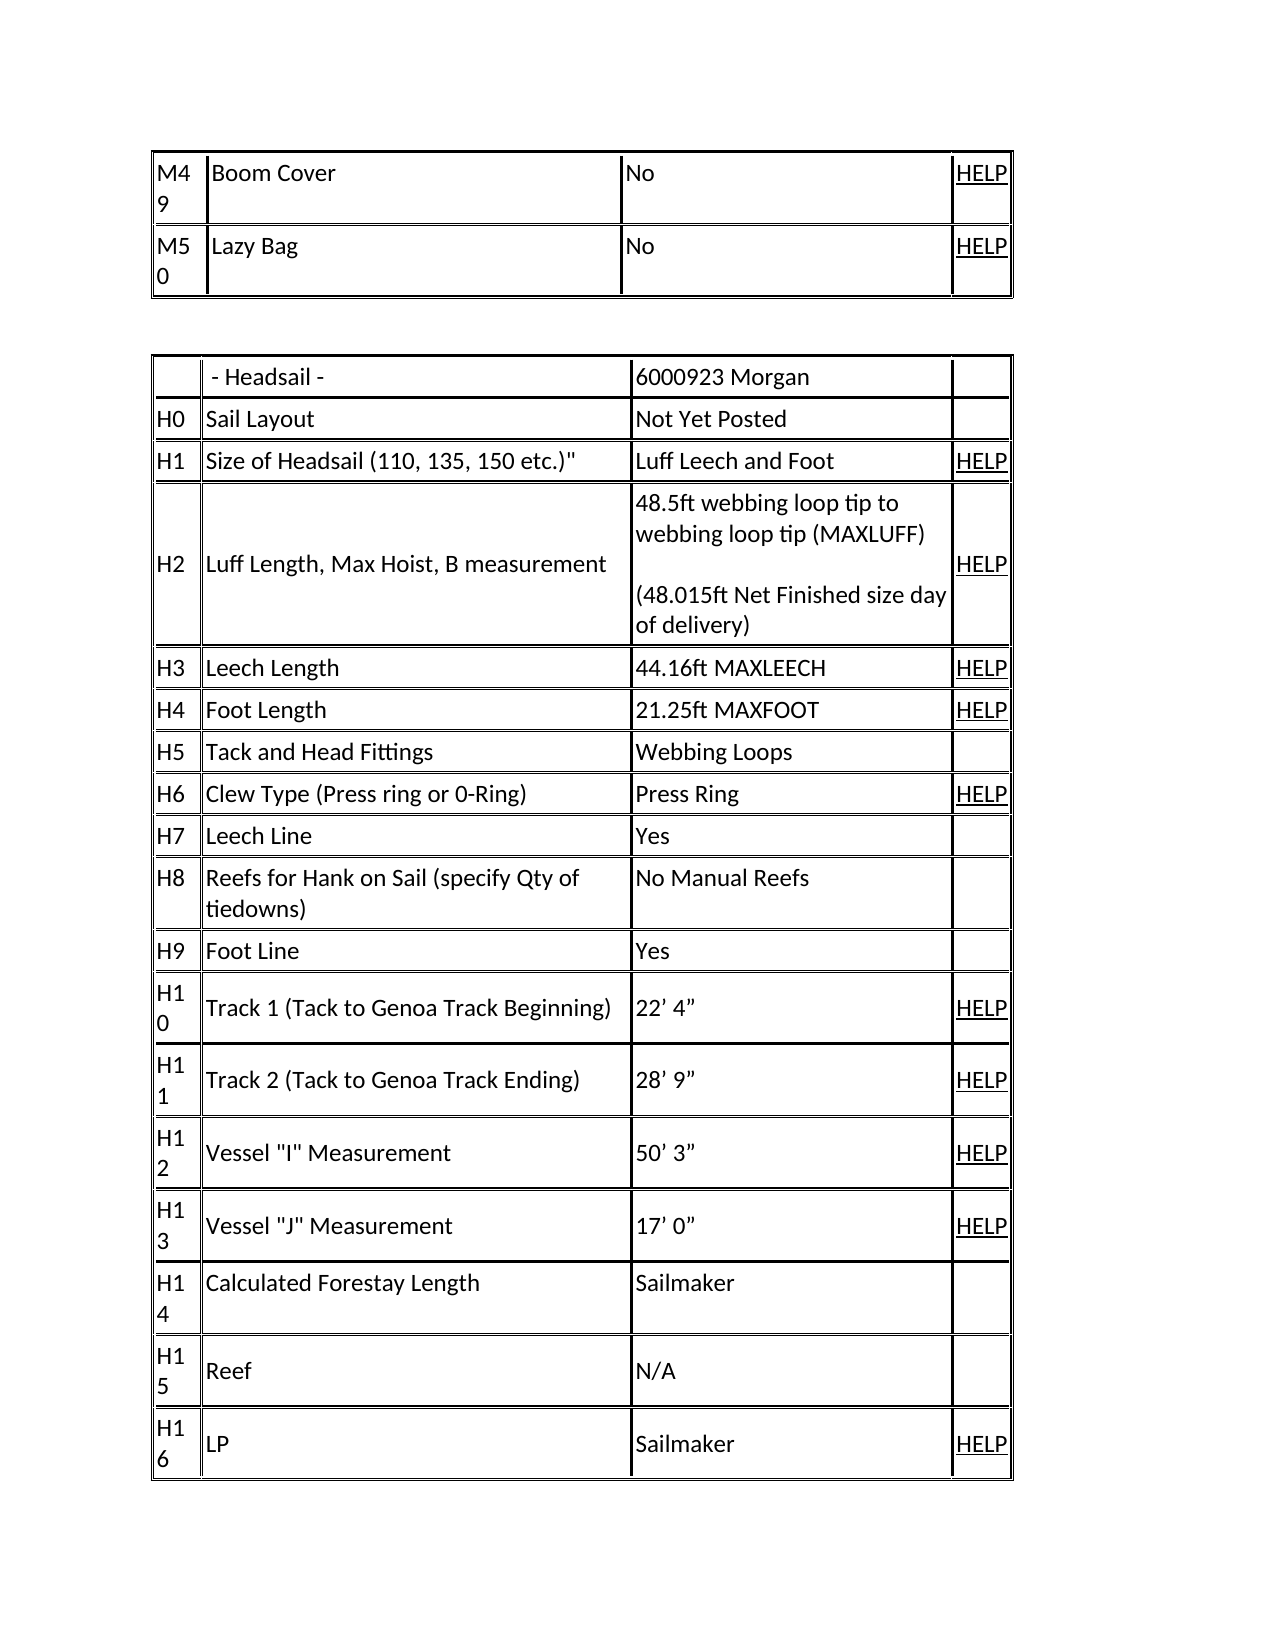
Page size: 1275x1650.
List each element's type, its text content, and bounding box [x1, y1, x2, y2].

table_header - Headsail - [201, 357, 631, 396]
table_cell [954, 1260, 1010, 1332]
table_cell Not Yet Posted [633, 399, 951, 438]
table_cell Lazy Bag [207, 226, 621, 295]
table_cell H4 [154, 686, 200, 728]
table_cell H14 [154, 1260, 200, 1332]
table_cell HELP [954, 438, 1011, 480]
table_cell [954, 396, 1010, 438]
table_cell HELP [952, 1115, 1012, 1187]
table_cell H12 [152, 1115, 201, 1187]
table_cell Size of Headsail (110, 135, 150 etc.)" [203, 442, 630, 480]
table_cell HELP [952, 1405, 1011, 1478]
table_cell 21.25ft MAXFOOT [633, 690, 951, 728]
table_cell N/A [633, 1336, 951, 1405]
table_cell Luff Leech and Foot [633, 442, 951, 480]
table_cell H8 [152, 855, 201, 927]
table_cell HELP [954, 1042, 1010, 1115]
table_cell Reefs for Hank on Sail (specify Qty of tiedowns) [203, 858, 630, 927]
table_cell H6 [152, 771, 201, 813]
table_header 6000923 Morgan [631, 356, 952, 396]
table_cell H1 [154, 438, 200, 480]
table_cell H7 [152, 813, 201, 855]
table_cell HELP [954, 480, 1011, 644]
table_cell Boom Cover [207, 153, 621, 223]
table_cell 44.16ft MAXLEECH [633, 648, 951, 686]
table_cell Vessel "J" Measurement [203, 1191, 630, 1260]
table_cell H5 [154, 729, 200, 771]
table_cell HELP [954, 970, 1011, 1042]
table_cell H16 [154, 1405, 201, 1478]
table_cell HELP [952, 223, 1012, 295]
table_cell [954, 1333, 1011, 1405]
table_cell Yes [633, 816, 951, 855]
table_cell [952, 813, 1012, 855]
table_cell HELP [954, 644, 1011, 686]
table_cell 50’ 3” [633, 1118, 951, 1187]
table_cell HELP [952, 771, 1012, 813]
table_cell Tack and Head Fittings [203, 732, 630, 771]
table_cell Sailmaker [633, 1263, 951, 1332]
table_cell [954, 729, 1011, 771]
table_cell Webbing Loops [633, 732, 951, 771]
table_header [952, 357, 1010, 396]
table_cell LP [201, 1409, 631, 1478]
table_cell Leech Line [203, 816, 630, 855]
table_cell No [621, 226, 952, 295]
table_cell H11 [154, 1042, 200, 1115]
table_cell 17’ 0” [633, 1191, 951, 1260]
table_cell Track 2 (Tack to Genoa Track Ending) [203, 1045, 630, 1115]
table_cell HELP [954, 686, 1011, 728]
table_cell 48.5ft webbing loop tip to webbing loop tip (MAXLUFF) (48.015ft Net Finished size day of delivery) [633, 484, 951, 644]
table_cell H3 [154, 644, 200, 686]
table_cell Sailmaker [631, 1409, 952, 1478]
table_cell Reef [203, 1336, 630, 1405]
table_cell No [621, 152, 952, 223]
table_cell 28’ 9” [633, 1045, 951, 1115]
table_cell H15 [154, 1333, 200, 1405]
table_cell Foot Length [203, 690, 630, 728]
table_cell Leech Length [203, 648, 630, 686]
table_cell H9 [154, 928, 200, 969]
table_cell Press Ring [633, 774, 951, 813]
table_cell H2 [154, 480, 200, 644]
table_cell [952, 855, 1012, 927]
table_cell M50 [152, 223, 207, 295]
table_cell H13 [154, 1187, 200, 1260]
table_cell Clew Type (Press ring or 0-Ring) [203, 774, 630, 813]
table_header [154, 357, 201, 396]
table_cell M49 [154, 153, 207, 223]
table_cell HELP [952, 153, 1010, 223]
table_cell Sail Layout [203, 399, 630, 438]
table_cell Track 1 (Tack to Genoa Track Beginning) [203, 973, 630, 1042]
table_cell No Manual Reefs [633, 858, 951, 927]
table_cell Calculated Forestay Length [203, 1263, 630, 1332]
table_cell [954, 928, 1011, 969]
table_cell H10 [154, 970, 200, 1042]
table_cell 22’ 4” [633, 973, 951, 1042]
table_cell Foot Line [203, 931, 630, 969]
table_cell H0 [154, 396, 200, 438]
table_cell Vessel "I" Measurement [203, 1118, 630, 1187]
table_cell Yes [633, 931, 951, 969]
table_cell Luff Length, Max Hoist, B measurement [203, 484, 630, 644]
table_cell HELP [954, 1187, 1011, 1260]
